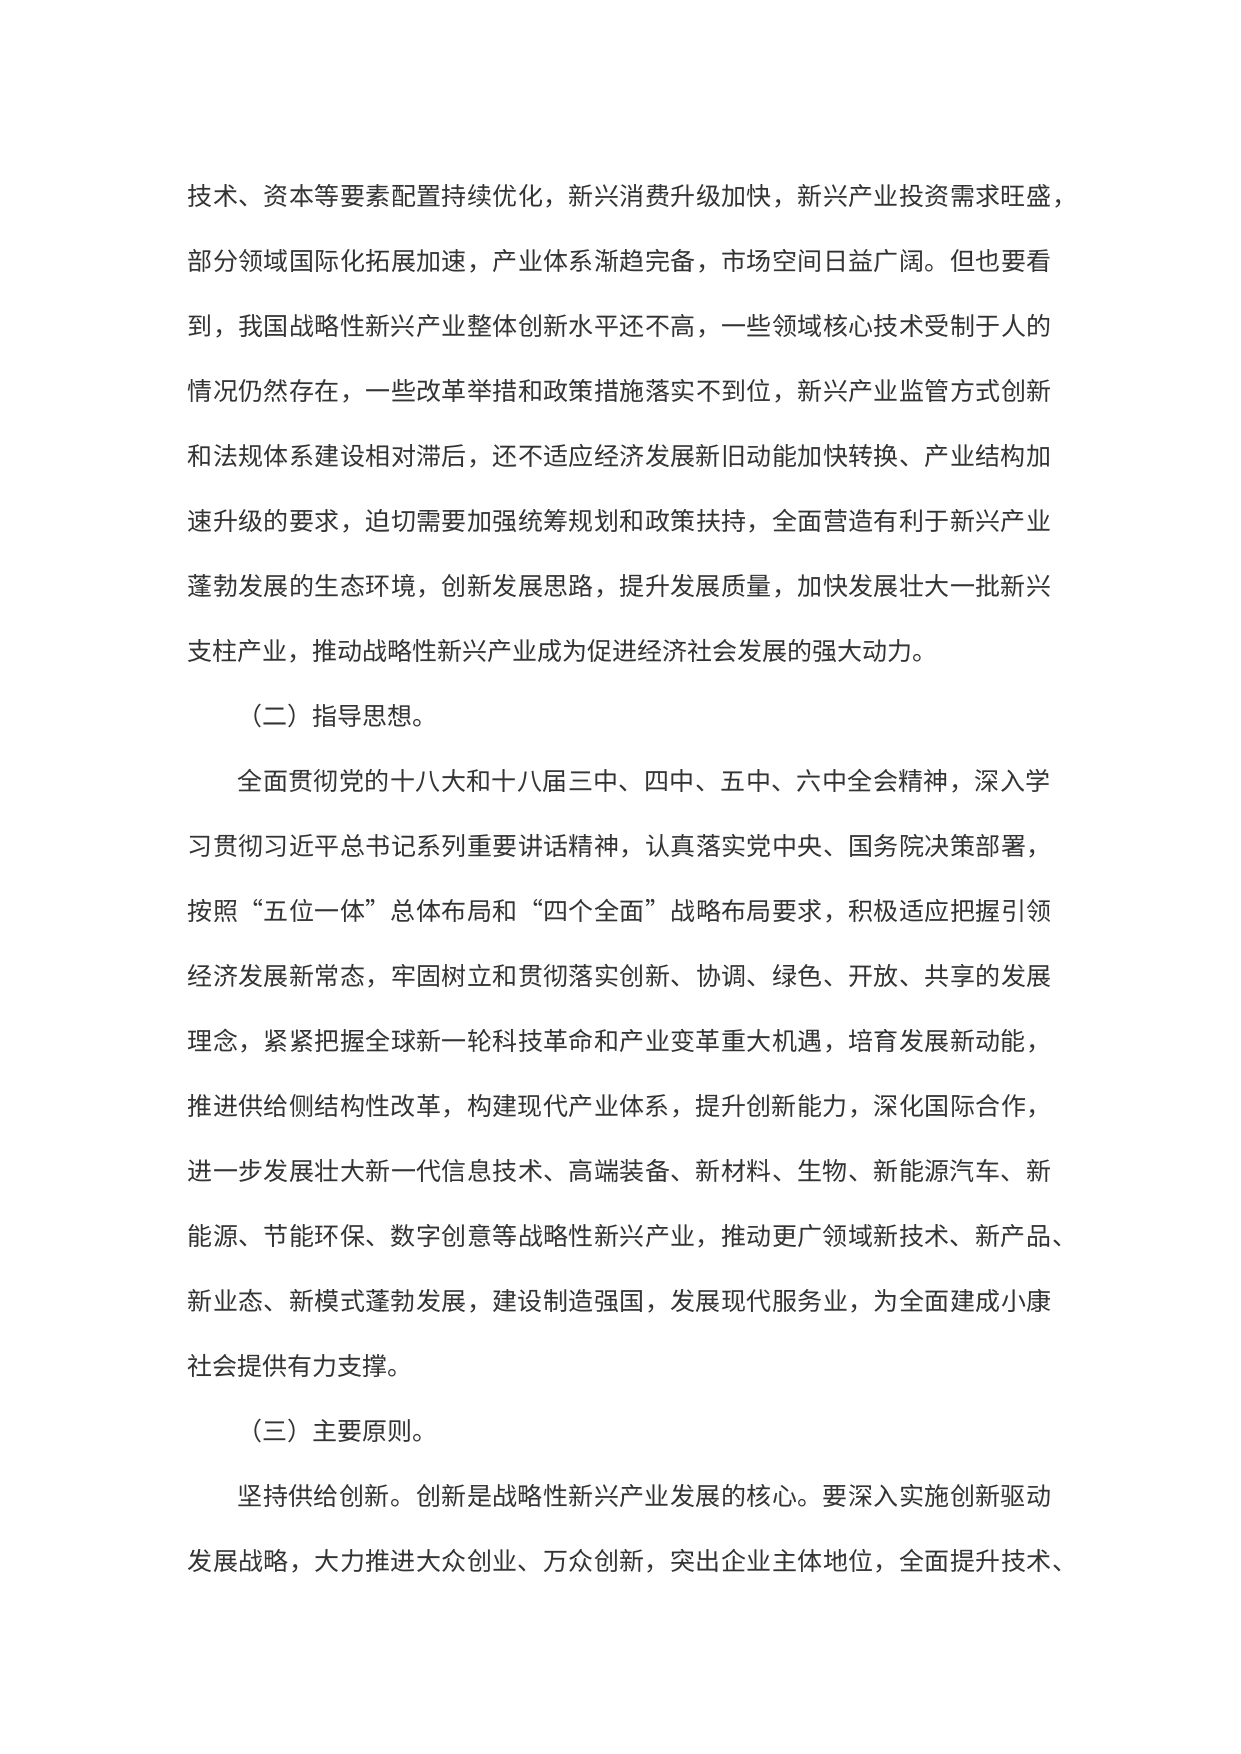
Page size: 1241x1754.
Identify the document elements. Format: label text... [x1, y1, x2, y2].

text （三）主要原则。 [187, 1397, 1053, 1462]
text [187, 162, 1053, 682]
text 全面贯彻党的十八大和十八届三中、四中、五中、六中全会精神，深入学习贯彻习近平总书记系列重要讲话精神，认真落实党中央、国务院决策部署，按照“五位一体”总体布局和“四个全面”战略布局要求，积极适应把握引领经济发展新常态，牢固树立和贯彻落实创新、协调、绿色、开放、共享的发展理念，紧紧把握全球新一轮科技革命和产业变革重大机遇，培育发展新动能，推进供给侧结构性改革，构建现代产业体系，提升创新能力，深化国际合作，进一步发展壮大新一代信息技术、高端装备、新材料、生物、新能源汽车、新能源、节能环保、数字创意等战略性新兴产业，推动更广领域新技术、新产品、新业态、新模式蓬勃发展，建设制造强国，发展现代服务业，为全面建成小康社会提供有力支撑。 [187, 747, 1053, 1397]
text （二）指导思想。 [187, 682, 1053, 747]
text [187, 1462, 1053, 1592]
